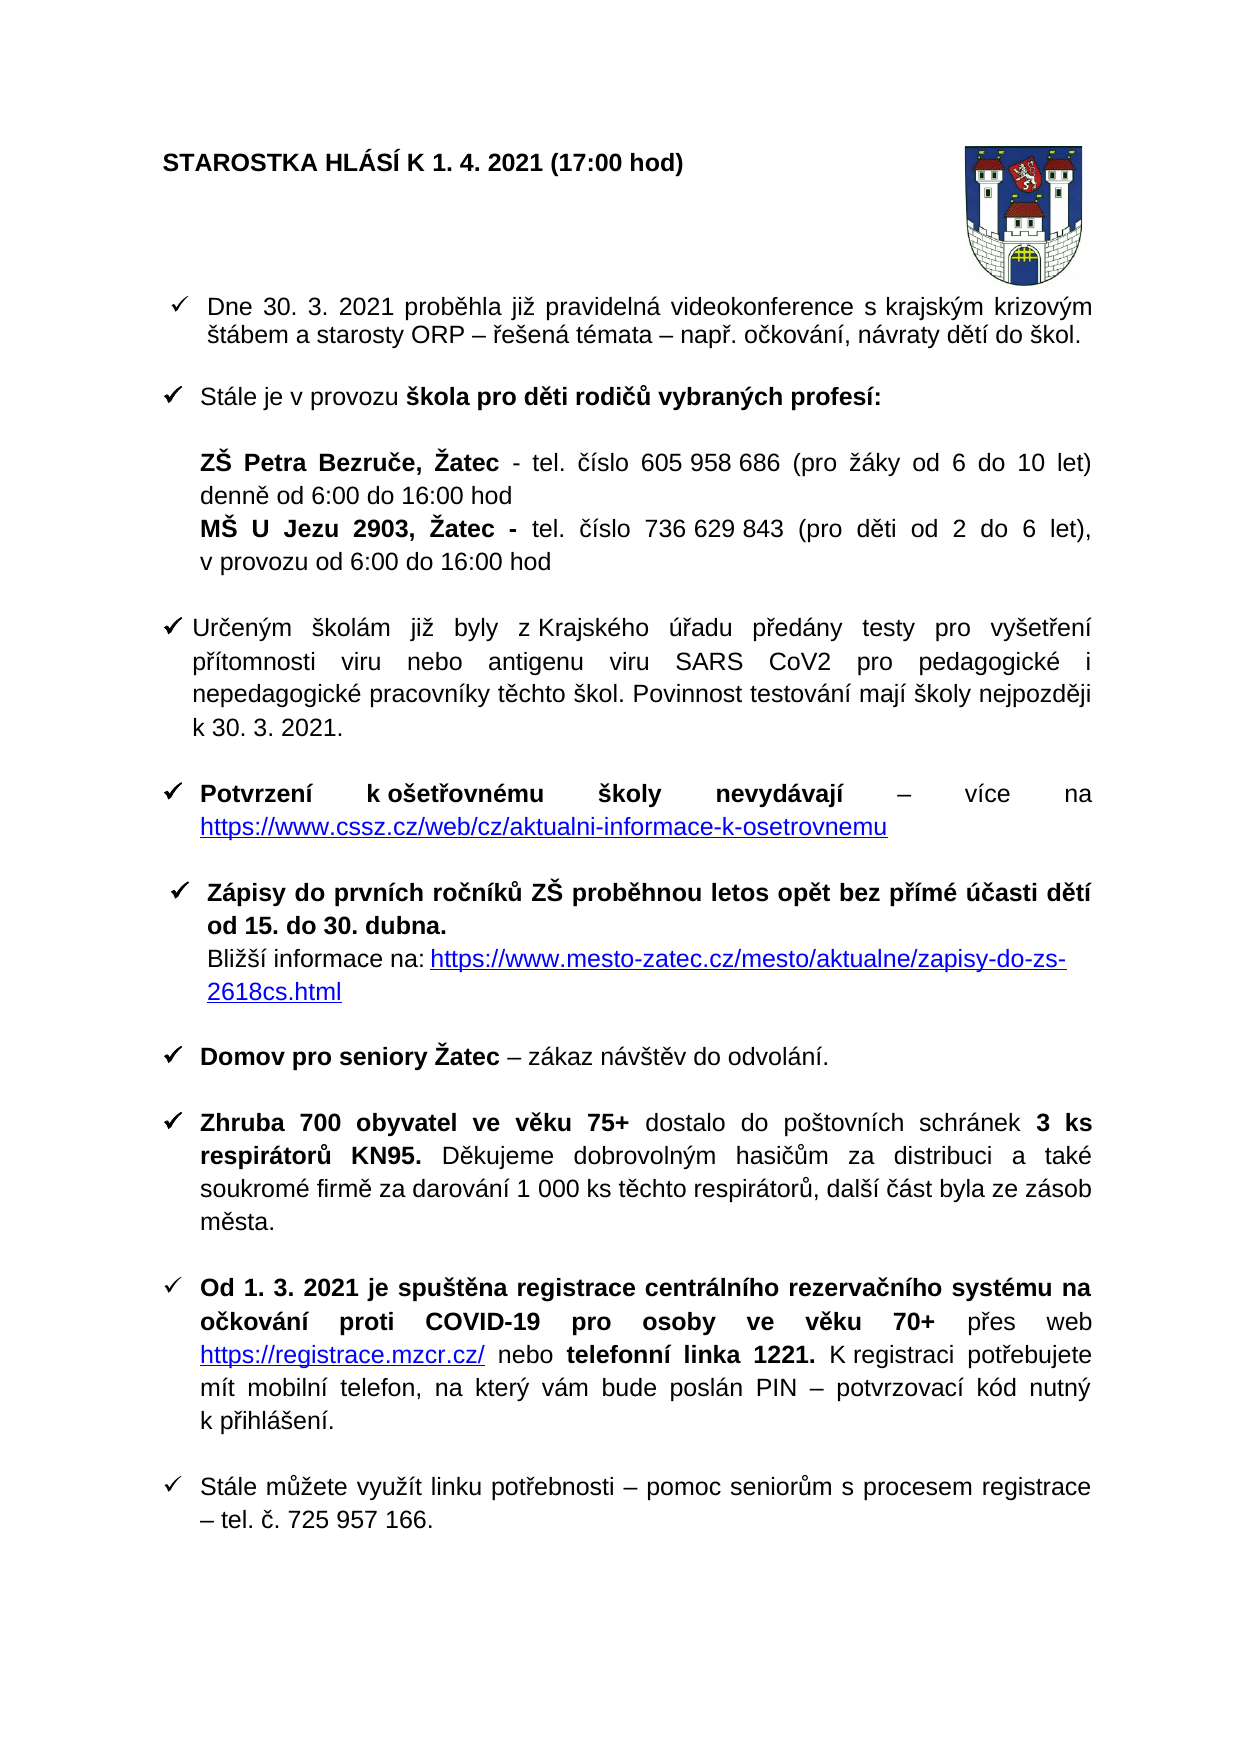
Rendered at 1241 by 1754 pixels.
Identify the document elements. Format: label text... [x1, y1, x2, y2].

list Zápisy do prvních ročníků ZŠ proběhnou letos opět bez přímé účasti dětí od 15. do 30. dubna. [169, 878, 1093, 939]
picture [963, 146, 1082, 284]
list MŠ U Jezu 2903, Žatec - tel. číslo 736 629 843 (pro děti od 2 do 6 let), v provozu od 6:00 do 16:00 hod [200, 514, 1093, 576]
list Dne 30. 3. 2021 proběhla již pravidelná videokonference s krajským krizovým štábem a starosty ORP – řešená témata – např. očkování, návraty dětí do škol. [169, 291, 1093, 349]
list Určeným školám již byly z Krajského úřadu předány testy pro vyšetření přítomnosti viru nebo antigenu viru SARS CoV2 pro pedagogické i nepedagogické pracovníky těchto škol. Povinnost testování mají školy nejpozději k 30. 3. 2021. [162, 613, 1093, 741]
list Stále můžete využít linku potřebnosti – pomoc seniorům s procesem registrace – tel. č. 725 957 166. [162, 1472, 1093, 1533]
list Od 1. 3. 2021 je spuštěna registrace centrálního rezervačního systému na očkování proti COVID-19 pro osoby ve věku 70+ přes web https://registrace.mzcr.cz/ nebo telefonní linka 1221. K registraci potřebujete mít mobilní telefon, na který vám bude poslán PIN – potvrzovací kód nutný k přihlášení. [162, 1273, 1093, 1434]
list Domov pro seniory Žatec – zákaz návštěv do odvolání. [162, 1042, 1093, 1071]
list Bližší informace na: https://www.mesto-zatec.cz/mesto/aktualne/zapisy-do-zs-2618cs.html [207, 944, 1093, 1006]
list Potvrzení k ošetřovnému školy nevydávají – více na https://www.cssz.cz/web/cz/aktualni-informace-k-osetrovnemu [162, 778, 1093, 840]
text STAROSTKA HLÁSÍ K 1. 4. 2021 (17:00 hod) [162, 148, 963, 176]
list Zhruba 700 obyvatel ve věku 75+ dostalo do poštovních schránek 3 ks respirátorů KN95. Děkujeme dobrovolným hasičům za distribuci a také soukromé firmě za darování 1 000 ks těchto respirátorů, další část byla ze zásob města. [162, 1108, 1093, 1236]
list Stále je v provozu škola pro děti rodičů vybraných profesí: [162, 382, 1093, 411]
list ZŠ Petra Bezruče, Žatec - tel. číslo 605 958 686 (pro žáky od 6 do 10 let) denně od 6:00 do 16:00 hod [200, 448, 1093, 510]
